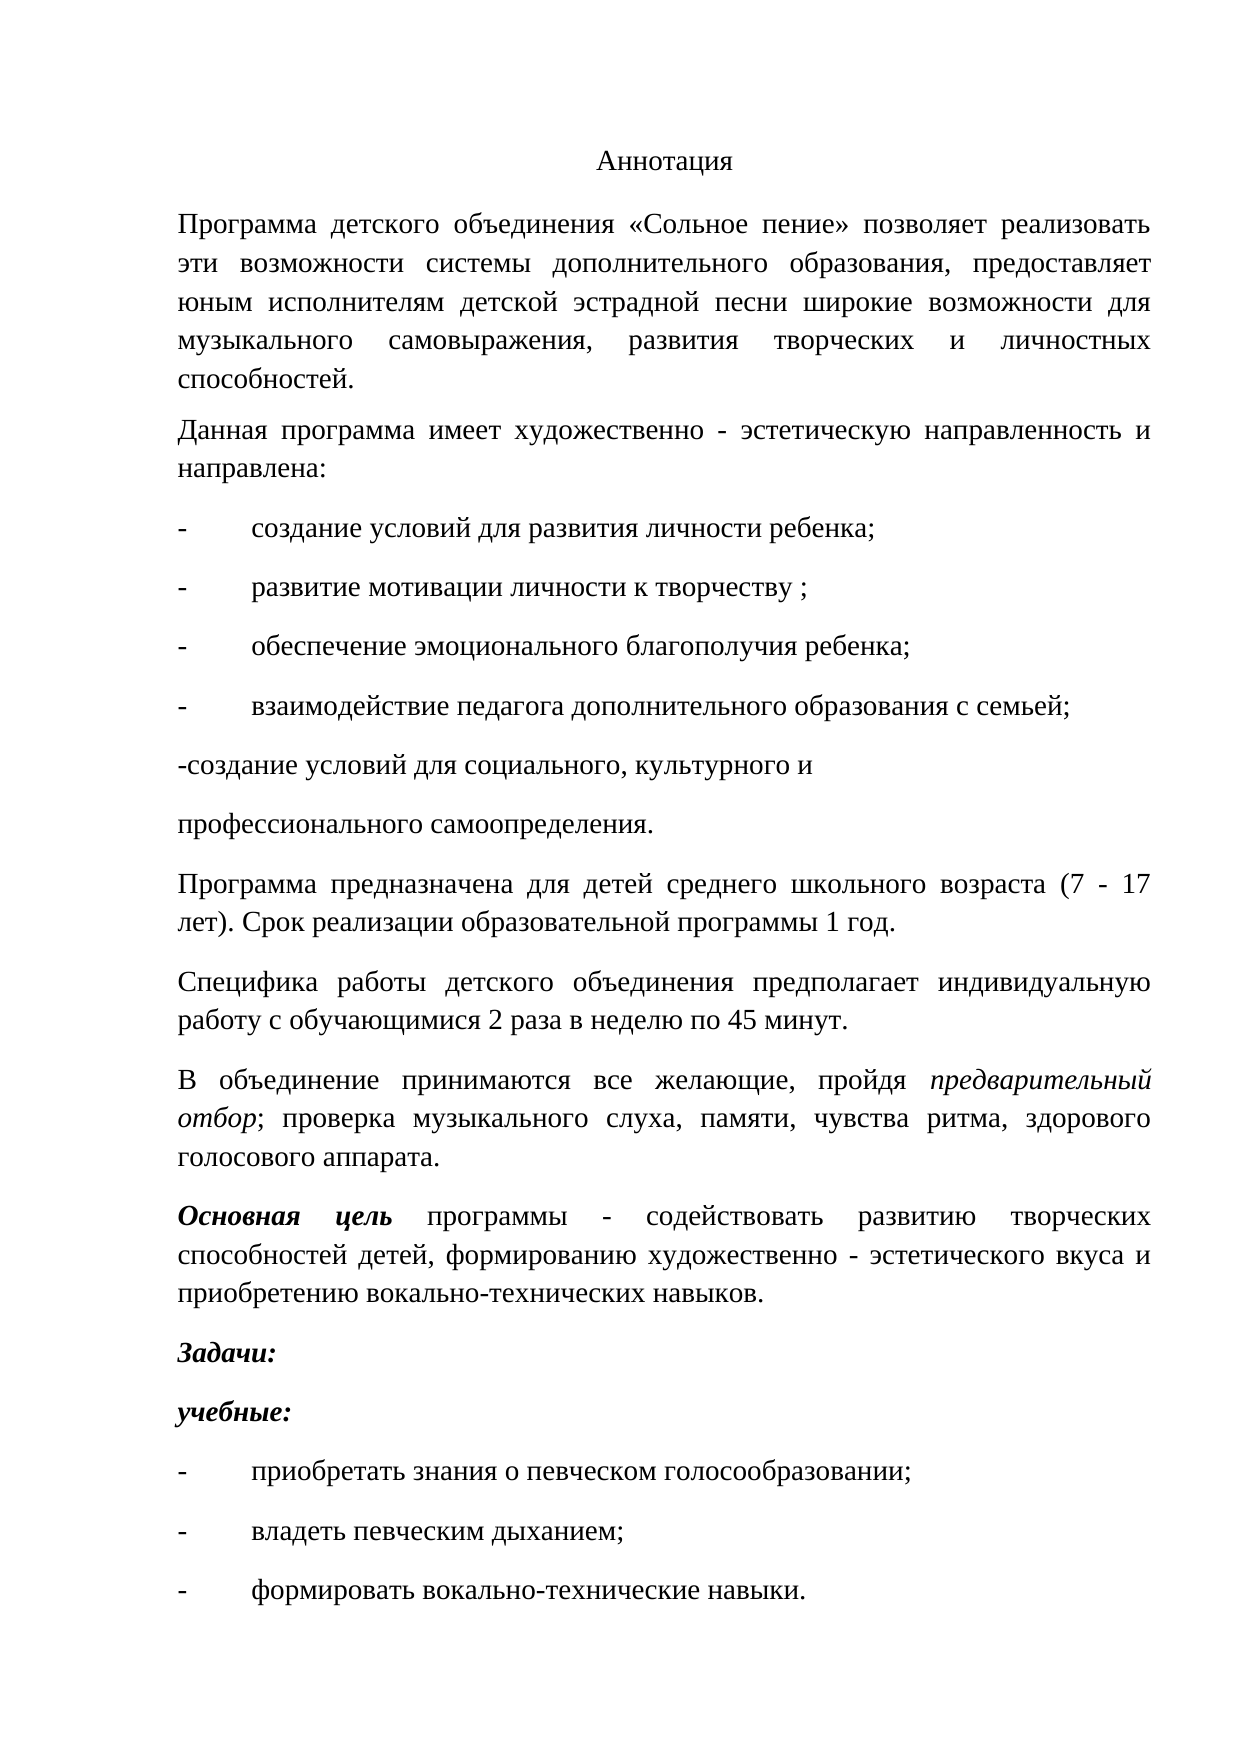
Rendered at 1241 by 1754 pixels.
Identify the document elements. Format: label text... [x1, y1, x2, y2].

text Программа предназначена для детей среднего школьного возраста (7 - 17 лет). Срок реализации образовательной программы 1 год. [177, 866, 1152, 938]
text - формировать вокально-технические навыки. [177, 1572, 1152, 1606]
text -создание условий для социального, культурного и [177, 747, 1152, 781]
text - приобретать знания о певческом голосообразовании; [177, 1453, 1152, 1487]
text В объединение принимаются все желающие, пройдя предварительный отбор; проверка музыкального слуха, памяти, чувства ритма, здорового голосового аппарата. [177, 1062, 1152, 1172]
text Данная программа имеет художественно - эстетическую направленность и направлена: [177, 412, 1152, 484]
text - обеспечение эмоционального благополучия ребенка; [177, 628, 1152, 662]
text Основная цель программы - содействовать развитию творческих способностей детей, формированию художественно - эстетического вкуса и приобретению вокально-технических навыков. [177, 1198, 1152, 1309]
text - развитие мотивации личности к творчеству ; [177, 569, 1152, 603]
text - владеть певческим дыханием; [177, 1513, 1152, 1546]
text профессионального самоопределения. [177, 807, 1152, 840]
text Аннотация [177, 143, 1152, 177]
text - взаимодействие педагога дополнительного образования с семьей; [177, 688, 1152, 721]
text - создание условий для развития личности ребенка; [177, 510, 1152, 543]
text Задачи: [177, 1335, 1152, 1368]
text учебные: [177, 1394, 1152, 1428]
text Специфика работы детского объединения предполагает индивидуальную работу с обучающимися 2 раза в неделю по 45 минут. [177, 964, 1152, 1036]
text Программа детского объединения «Сольное пение» позволяет реализовать эти возможности системы дополнительного образования, предоставляет юным исполнителям детской эстрадной песни широкие возможности для музыкального самовыражения, развития творческих и личностных способностей. [177, 207, 1152, 394]
